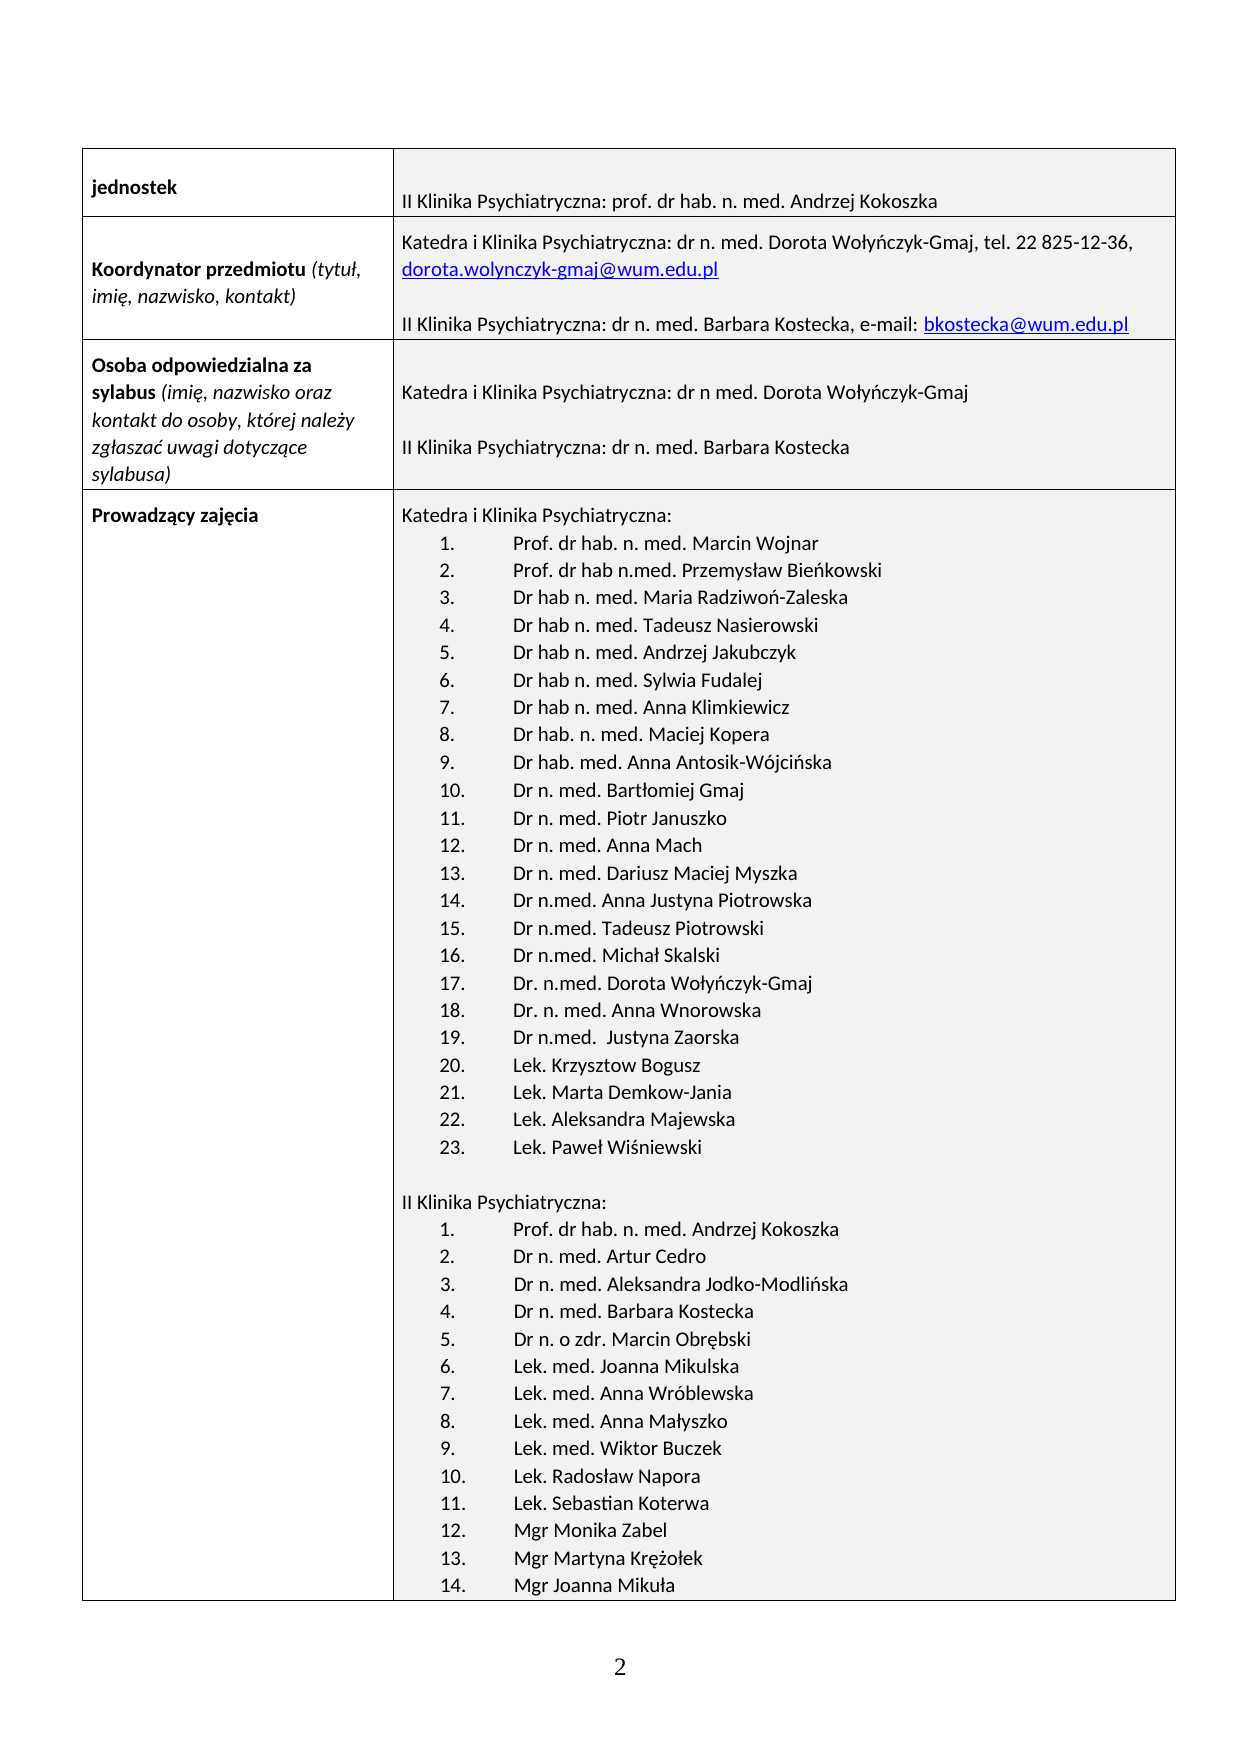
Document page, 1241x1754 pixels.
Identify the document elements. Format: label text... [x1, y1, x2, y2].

table_cell Katedra i Klinika Psychiatryczna: dr n. med. Dorota Wołyńczyk-Gmaj, tel. 22 825-12-36, dorota.wolynczyk-gmaj@wum.edu.pl II Klinika Psychiatryczna: dr n. med. Barbara Kostecka, e-mail: bkostecka@wum.edu.pl [394, 217, 1175, 339]
table_cell Katedra i Klinika Psychiatryczna: dr n med. Dorota Wołyńczyk-Gmaj II Klinika Psychiatryczna: dr n. med. Barbara Kostecka [394, 340, 1175, 489]
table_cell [394, 490, 1175, 1600]
table_cell Prowadzący zajęcia [83, 490, 393, 1600]
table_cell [394, 149, 1175, 216]
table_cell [83, 149, 393, 216]
table_cell Koordynator przedmiotu (tytuł, imię, nazwisko, kontakt) [83, 217, 393, 339]
table_cell Osoba odpowiedzialna za sylabus (imię, nazwisko oraz kontakt do osoby, której należy zgłaszać uwagi dotyczące sylabusa) [83, 340, 393, 489]
